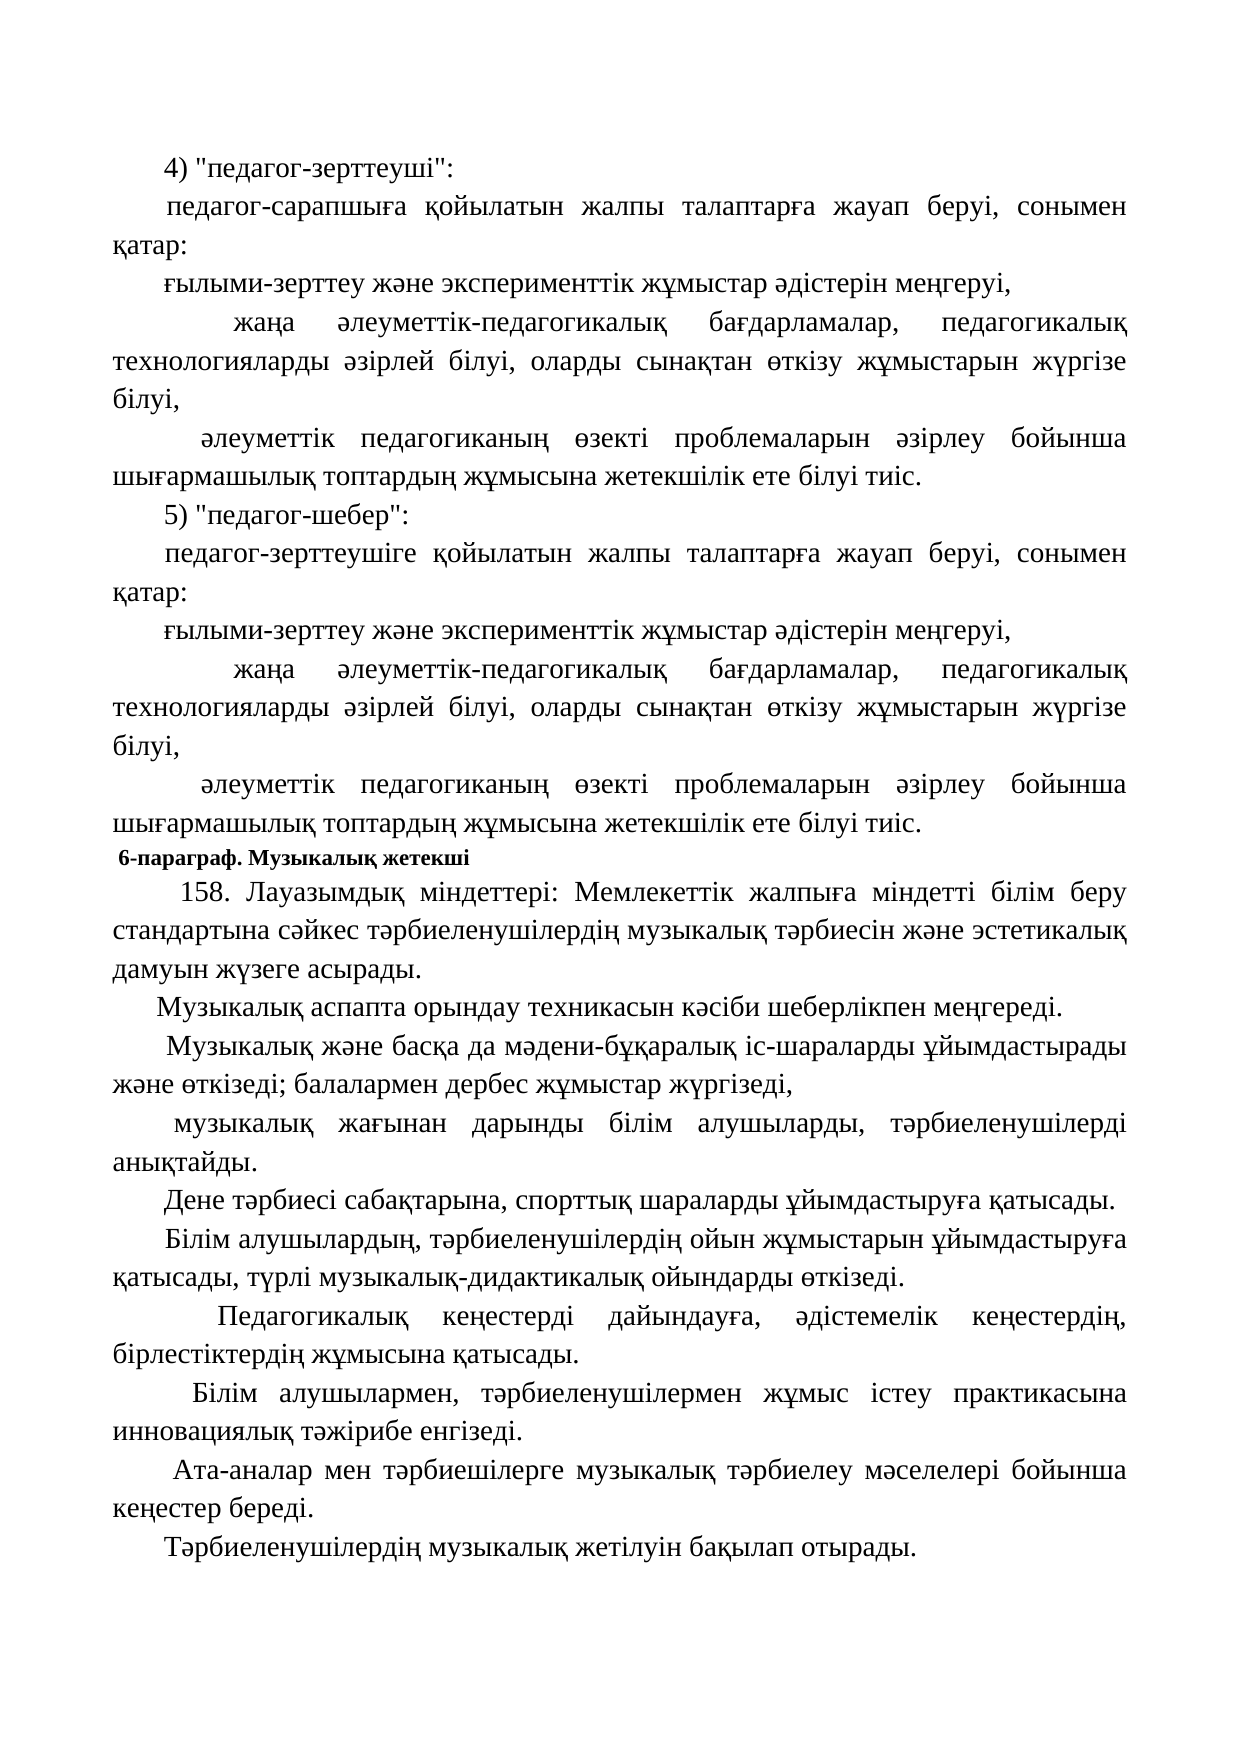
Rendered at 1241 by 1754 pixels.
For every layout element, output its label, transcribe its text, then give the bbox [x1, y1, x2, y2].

text 5) "педагог-шебер": [112, 497, 1128, 530]
text Дене тәрбиесі сабақтарына, спорттық шараларды ұйымдастыруға қатысады. [112, 1182, 1128, 1216]
text жаңа әлеуметтік-педагогикалық бағдарламалар, педагогикалық технологияларды әзірлей білуі, оларды сынақтан өткізу жұмыстарын жүргізе білуі, [112, 651, 1128, 762]
text жаңа әлеуметтік-педагогикалық бағдарламалар, педагогикалық технологияларды әзірлей білуі, оларды сынақтан өткізу жұмыстарын жүргізе білуі, [112, 304, 1128, 415]
text ғылыми-зерттеу және эксперименттік жұмыстар әдістерін меңгеруі, [112, 266, 1128, 299]
text 4) "педагог-зерттеуші": [112, 150, 1128, 183]
text ғылыми-зерттеу және эксперименттік жұмыстар әдістерін меңгеруі, [112, 612, 1128, 646]
text педагог-зерттеушіге қойылатын жалпы талаптарға жауап беруі, сонымен қатар: [112, 535, 1128, 607]
text Білім алушылардың, тәрбиеленушілердің ойын жұмыстарын ұйымдастыруға қатысады, түрлі музыкалық-дидактикалық ойындарды өткізеді. [112, 1221, 1128, 1293]
text Музыкалық және басқа да мәдени-бұқаралық іс-шараларды ұйымдастырады және өткізеді; балалармен дербес жұмыстар жүргізеді, [112, 1028, 1128, 1100]
text Білім алушылармен, тәрбиеленушілермен жұмыс істеу практикасына инновациялық тәжірибе енгізеді. [112, 1375, 1128, 1447]
text әлеуметтік педагогиканың өзекті проблемаларын әзірлеу бойынша шығармашылық топтардың жұмысына жетекшілік ете білуі тиіс. [112, 767, 1128, 839]
text Ата-аналар мен тәрбиешілерге музыкалық тәрбиелеу мәселелері бойынша кеңестер береді. [112, 1452, 1128, 1524]
text музыкалық жағынан дарынды білім алушыларды, тәрбиеленушілерді анықтайды. [112, 1105, 1128, 1177]
text 158. Лауазымдық міндеттері: Мемлекеттік жалпыға міндетті білім беру стандартына сәйкес тәрбиеленушілердің музыкалық тәрбиесін және эстетикалық дамуын жүзеге асырады. [112, 874, 1128, 984]
text 6-параграф. Музыкалық жетекші [112, 844, 1128, 870]
text Музыкалық аспапта орындау техникасын кәсіби шеберлікпен меңгереді. [112, 989, 1128, 1023]
text Педагогикалық кеңестерді дайындауға, әдістемелік кеңестердің, бірлестіктердің жұмысына қатысады. [112, 1298, 1128, 1370]
text Тәрбиеленушілердің музыкалық жетілуін бақылап отырады. [112, 1529, 1128, 1563]
text әлеуметтік педагогиканың өзекті проблемаларын әзірлеу бойынша шығармашылық топтардың жұмысына жетекшілік ете білуі тиіс. [112, 420, 1128, 492]
text педагог-сарапшыға қойылатын жалпы талаптарға жауап беруі, сонымен қатар: [112, 188, 1128, 261]
